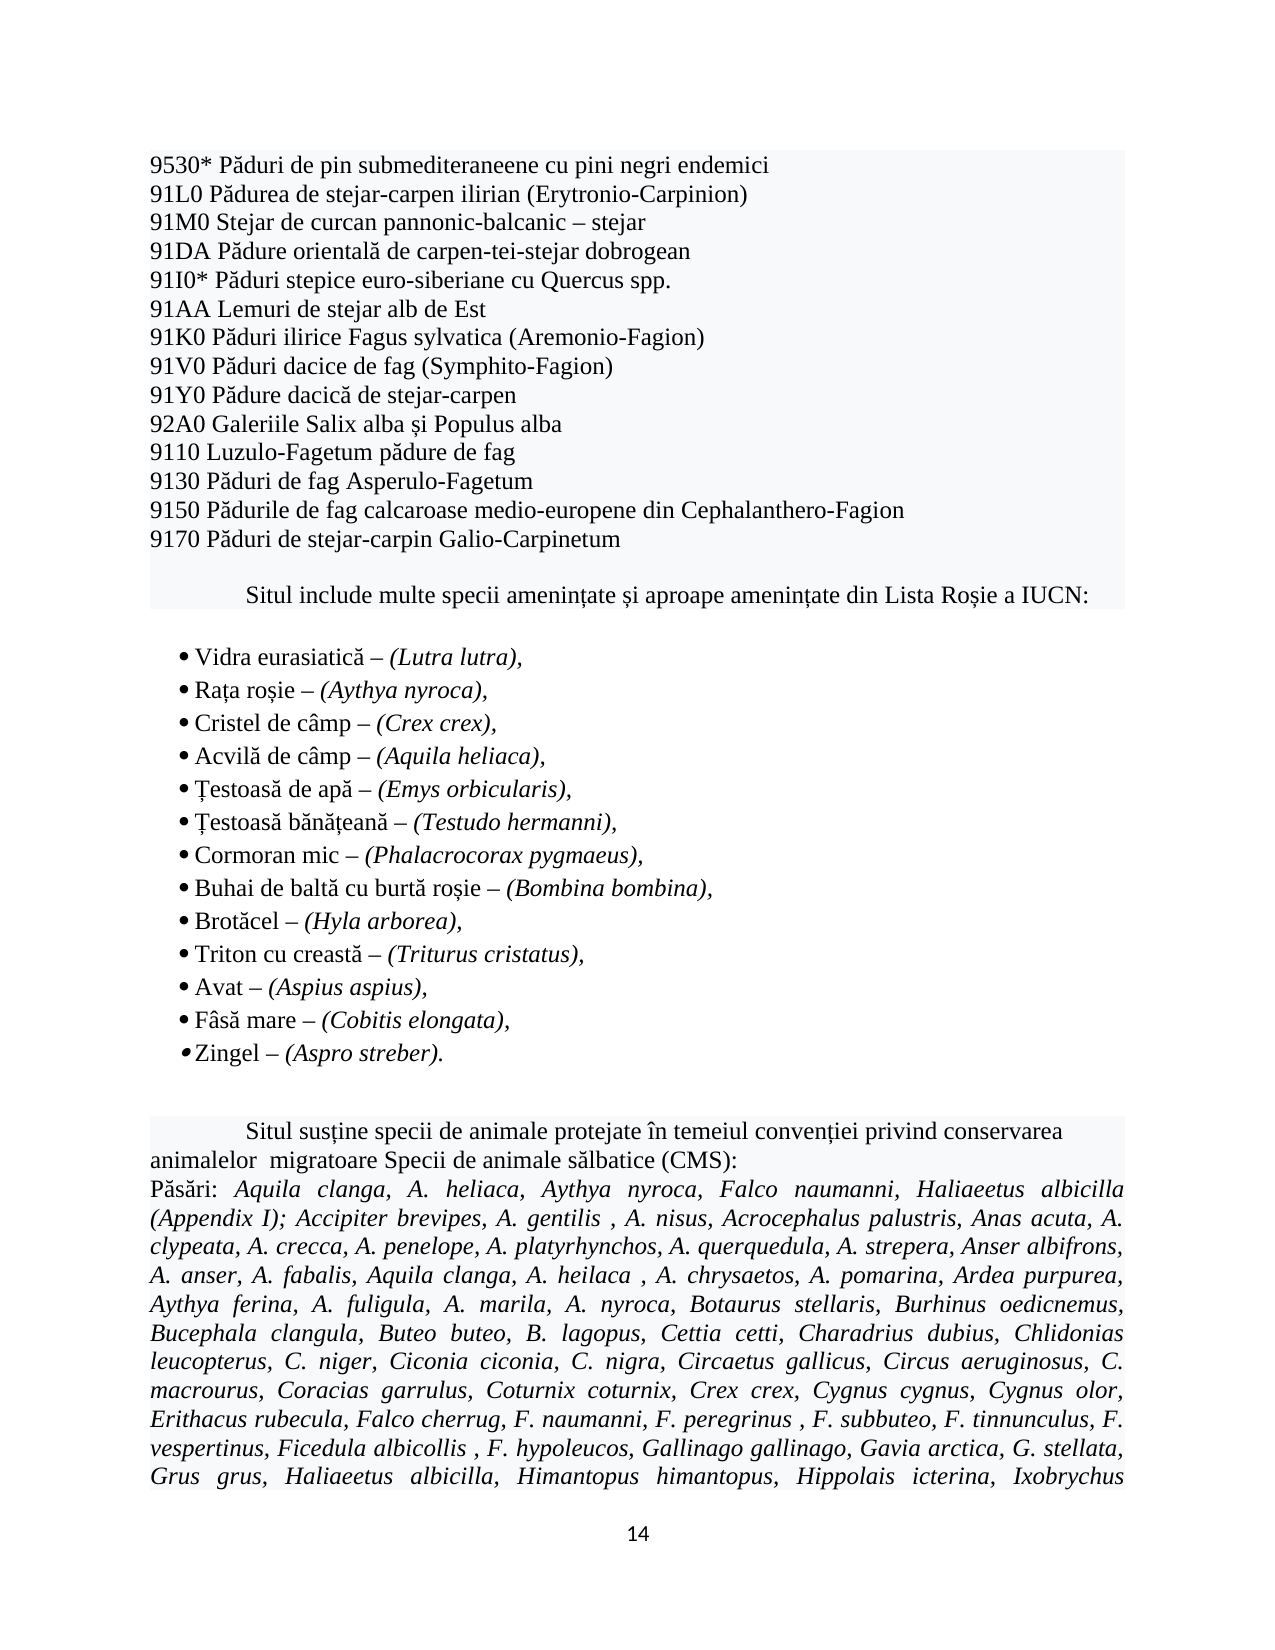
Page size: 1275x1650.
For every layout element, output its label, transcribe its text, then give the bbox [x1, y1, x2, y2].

list Rața roșie – (Aythya nyroca), [179, 675, 1125, 703]
text 91L0 Pădurea de stejar-carpen ilirian (Erytronio-Carpinion) [150, 179, 1125, 207]
text 91Y0 Pădure dacică de stejar-carpen [150, 380, 1125, 409]
list Vidra eurasiatică – (Lutra lutra), [179, 642, 1125, 671]
text 91K0 Păduri ilirice Fagus sylvatica (Aremonio-Fagion) [150, 322, 1125, 351]
list Fâsă mare – (Cobitis elongata), [179, 1005, 1125, 1034]
list Acvilă de câmp – (Aquila heliaca), [179, 741, 1125, 769]
text Situl susține specii de animale protejate în temeiul convenției privind conservarea animalelor migratoare Specii de animale sălbatice (CMS): [150, 1116, 1125, 1174]
text 9110 Luzulo-Fagetum pădure de fag [150, 437, 1125, 466]
text 9150 Pădurile de fag calcaroase medio-europene din Cephalanthero-Fagion [150, 495, 1125, 524]
text 91AA Lemuri de stejar alb de Est [150, 294, 1125, 322]
text 91M0 Stejar de curcan pannonic-balcanic – stejar [150, 207, 1125, 236]
list Avat – (Aspius aspius), [179, 972, 1125, 1001]
text 91DA Pădure orientală de carpen-tei-stejar dobrogean [150, 236, 1125, 265]
list Buhai de baltă cu burtă roșie – (Bombina bombina), [179, 873, 1125, 902]
list Zingel – (Aspro streber). [179, 1038, 1125, 1067]
text 9530* Păduri de pin submediteraneene cu pini negri endemici [150, 150, 1125, 179]
text 91I0* Păduri stepice euro-siberiane cu Quercus spp. [150, 265, 1125, 294]
text Situl include multe specii amenințate și aproape amenințate din Lista Roșie a IUCN: [150, 552, 1125, 609]
list Cristel de câmp – (Crex crex), [179, 708, 1125, 737]
list Țestoasă bănățeană – (Testudo hermanni), [179, 807, 1125, 836]
text 92A0 Galeriile Salix alba și Populus alba [150, 409, 1125, 437]
text 9130 Păduri de fag Asperulo-Fagetum [150, 466, 1125, 495]
list Țestoasă de apă – (Emys orbicularis), [179, 774, 1125, 803]
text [150, 1174, 1125, 1490]
list Cormoran mic – (Phalacrocorax pygmaeus), [179, 840, 1125, 869]
list Brotăcel – (Hyla arborea), [179, 906, 1125, 935]
list Triton cu creastă – (Triturus cristatus), [179, 939, 1125, 968]
text 91V0 Păduri dacice de fag (Symphito-Fagion) [150, 351, 1125, 380]
text 9170 Păduri de stejar-carpin Galio-Carpinetum [150, 524, 1125, 552]
